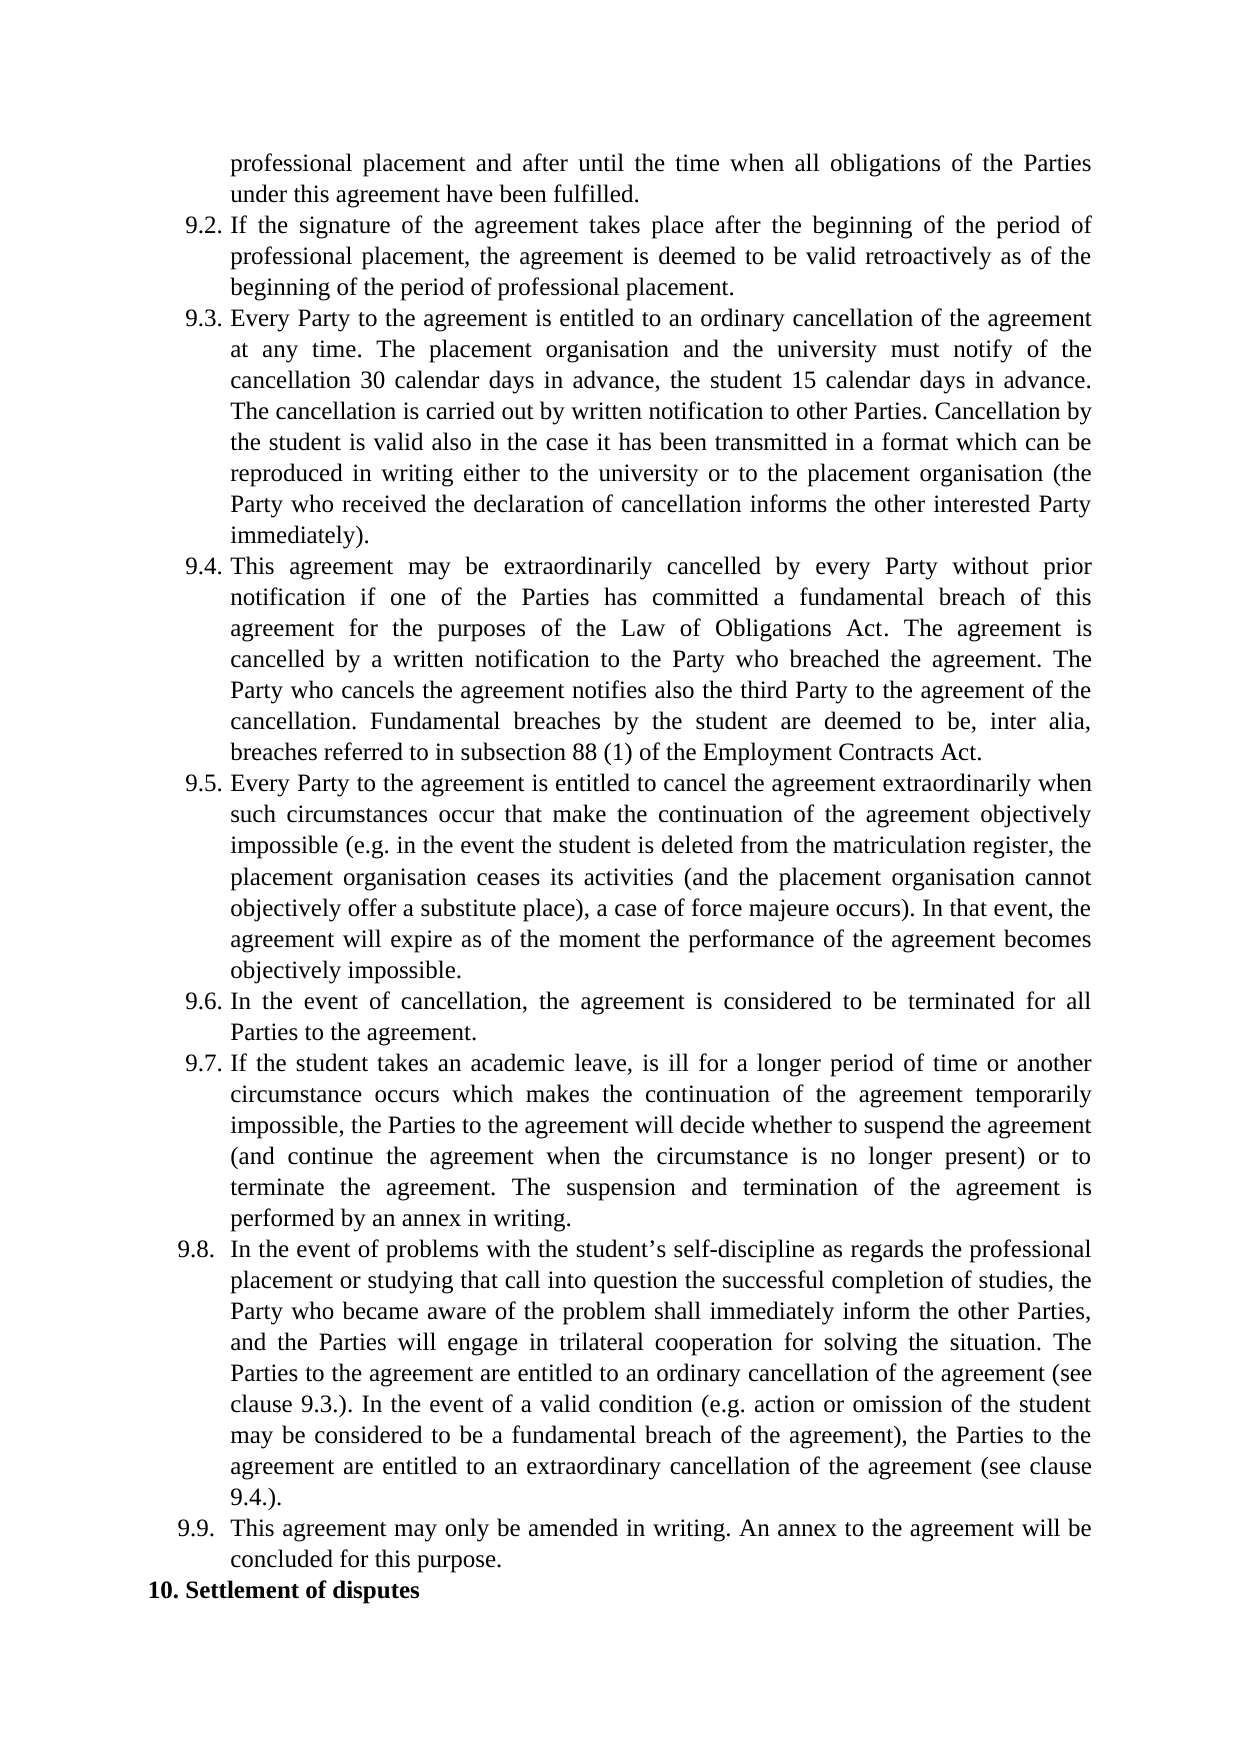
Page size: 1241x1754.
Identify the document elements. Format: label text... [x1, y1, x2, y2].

list If the signature of the agreement takes place after the beginning of the period of professional placement, the agreement is deemed to be valid retroactively as of the beginning of the period of professional placement. [185, 210, 1093, 301]
list If the student takes an academic leave, is ill for a longer period of time or another circumstance occurs which makes the continuation of the agreement temporarily impossible, the Parties to the agreement will decide whether to suspend the agreement (and continue the agreement when the circumstance is no longer present) or to terminate the agreement. The suspension and termination of the agreement is performed by an annex in writing. [185, 1048, 1093, 1232]
list This agreement may be extraordinarily cancelled by every Party without prior notification if one of the Parties has committed a fundamental breach of this agreement for the purposes of the Law of Obligations Act. The agreement is cancelled by a written notification to the Party who breached the agreement. The Party who cancels the agreement notifies also the third Party to the agreement of the cancellation. Fundamental breaches by the student are deemed to be, inter alia, breaches referred to in subsection 88 (1) of the Employment Contracts Act. [185, 551, 1093, 766]
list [185, 148, 1093, 207]
list Every Party to the agreement is entitled to an ordinary cancellation of the agreement at any time. The placement organisation and the university must notify of the cancellation 30 calendar days in advance, the student 15 calendar days in advance. The cancellation is carried out by written notification to other Parties. Cancellation by the student is valid also in the case it has been transmitted in a format which can be reproduced in writing either to the university or to the placement organisation (the Party who received the declaration of cancellation informs the other interested Party immediately). [185, 303, 1093, 549]
list In the event of cancellation, the agreement is considered to be terminated for all Parties to the agreement. [185, 986, 1093, 1046]
list Settlement of disputes [148, 1576, 1093, 1604]
list In the event of problems with the student’s self-discipline as regards the professional placement or studying that call into question the successful completion of studies, the Party who became aware of the problem shall immediately inform the other Parties, and the Parties will engage in trilateral cooperation for solving the situation. The Parties to the agreement are entitled to an ordinary cancellation of the agreement (see clause 9.3.). In the event of a valid condition (e.g. action or omission of the student may be considered to be a fundamental breach of the agreement), the Parties to the agreement are entitled to an extraordinary cancellation of the agreement (see clause 9.4.). [177, 1234, 1093, 1511]
list This agreement may only be amended in writing. An annex to the agreement will be concluded for this purpose. [177, 1513, 1093, 1573]
list Every Party to the agreement is entitled to cancel the agreement extraordinarily when such circumstances occur that make the continuation of the agreement objectively impossible (e.g. in the event the student is deleted from the matriculation register, the placement organisation ceases its activities (and the placement organisation cannot objectively offer a substitute place), a case of force majeure occurs). In that event, the agreement will expire as of the moment the performance of the agreement becomes objectively impossible. [185, 768, 1093, 983]
